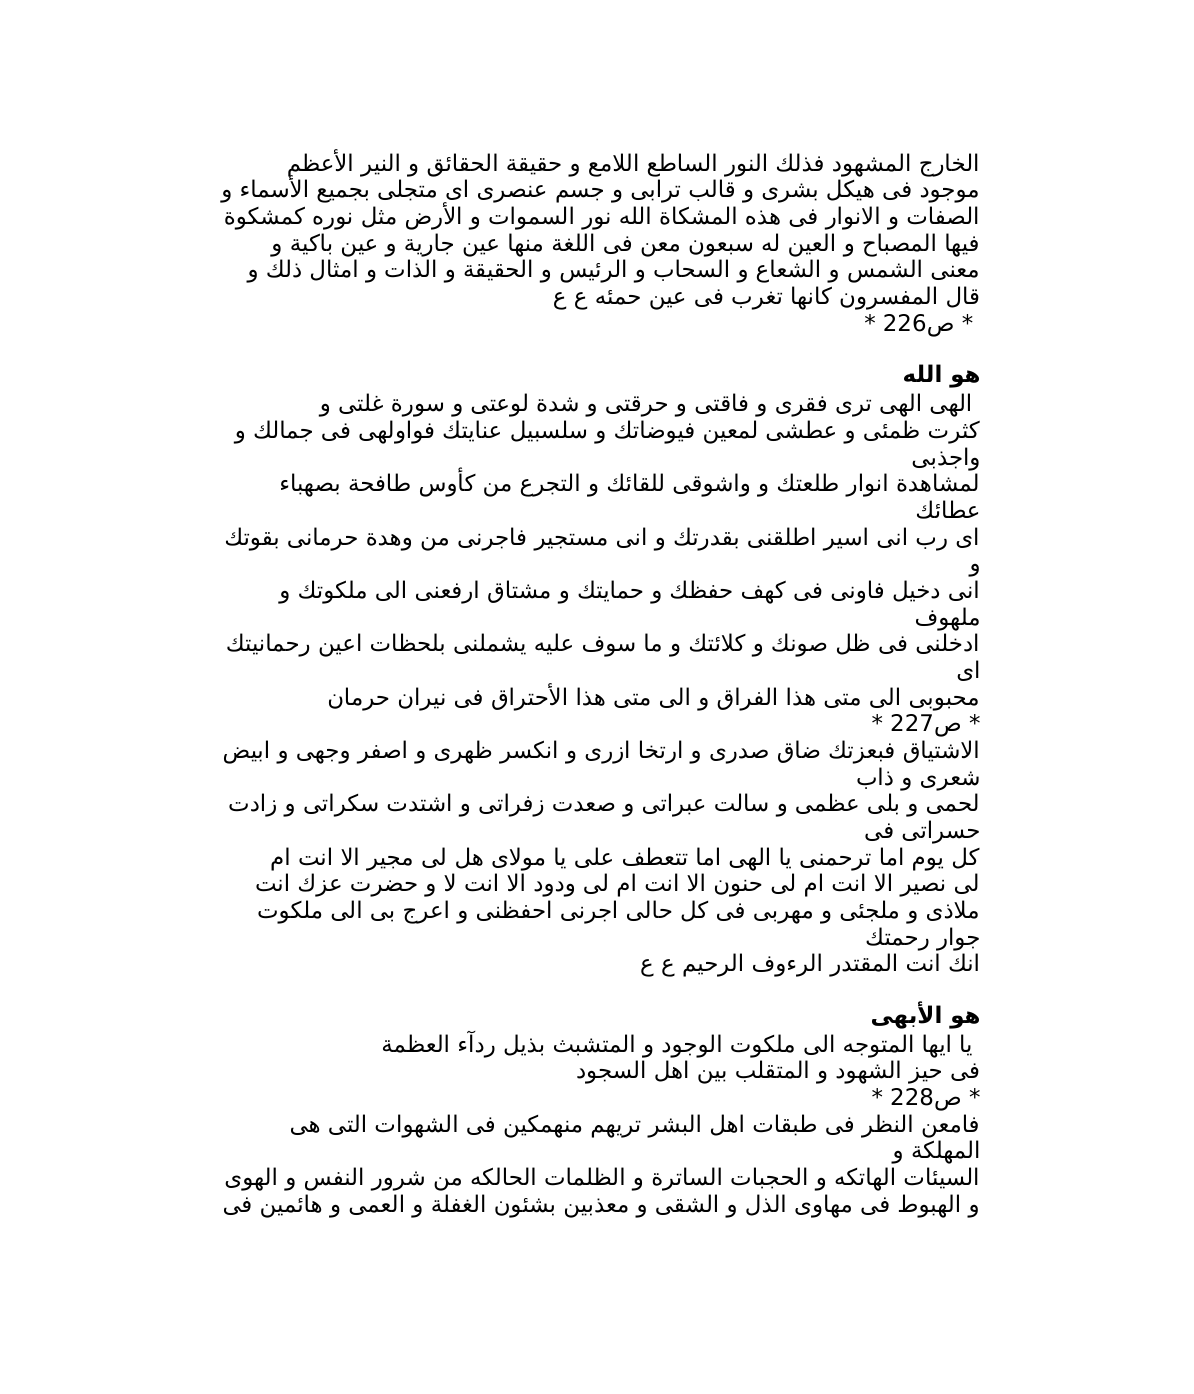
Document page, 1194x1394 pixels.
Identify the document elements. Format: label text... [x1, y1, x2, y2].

text فامعن النظر فى طبقات اهل البشر تريهم منهمكين فى الشهوات التى هى المهلكة و [213, 1111, 980, 1164]
text ملاذى و ملجئى و مهربى فى كل حالى اجرنى احفظنى و اعرج بى الى ملكوت جوار رحمتك [213, 897, 980, 950]
text محبوبى الى متى هذا الفراق و الى متى هذا الأحتراق فى نيران حرمان [213, 684, 980, 710]
text اى رب انى اسير اطلقنى بقدرتك و انى مستجير فاجرنى من وهدة حرمانى بقوتك و [213, 524, 980, 577]
text كل يوم اما ترحمنى يا الهى اما تتعطف على يا مولاى هل لى مجير الا انت ام [213, 844, 980, 870]
text كثرت ظمئى و عطشى لمعين فيوضاتك و سلسبيل عنايتك فواولهى فى جمالك و واجذبى [213, 417, 980, 470]
text و الهبوط فى مهاوى الذل و الشقى و معذبين بشئون الغفلة و العمى و هائمين فى [213, 1191, 980, 1217]
text ادخلنى فى ظل صونك و كلائتك و ما سوف عليه يشملنى بلحظات اعين رحمانيتك اى [213, 630, 980, 684]
text * ص226 * [213, 310, 980, 337]
text السيئات الهاتكه و الحجبات الساترة و الظلمات الحالكه من شرور النفس و الهوى [213, 1164, 980, 1191]
text * ص228 * [213, 1084, 980, 1111]
text انك انت المقتدر الرءوف الرحيم ع ع [213, 950, 980, 977]
text قال المفسرون كانها تغرب فى عين حمئه ع ع [213, 283, 980, 310]
text فى حيز الشهود و المتقلب بين اهل السجود [213, 1057, 980, 1084]
text لى نصير الا انت ام لى حنون الا انت ام لى ودود الا انت لا و حضرت عزك انت [213, 870, 980, 897]
text الهى الهى ترى فقرى و فاقتى و حرقتى و شدة لوعتى و سورة غلتى و [213, 390, 980, 417]
text الخارج المشهود فذلك النور الساطع اللامع و حقيقة الحقائق و النير الأعظم [213, 150, 980, 177]
text فيها المصباح و العين له سبعون معن فى اللغة منها عين جارية و عين باكية و [213, 230, 980, 257]
text لمشاهدة انوار طلعتك و واشوقى للقائك و التجرع من كأوس طافحة بصهباء عطائك [213, 470, 980, 524]
subtitle هو الله [213, 362, 980, 388]
text معنى الشمس و الشعاع و السحاب و الرئيس و الحقيقة و الذات و امثال ذلك و [213, 257, 980, 283]
text موجود فى هيكل بشرى و قالب ترابى و جسم عنصرى اى متجلى بجميع الأسماء و [213, 177, 980, 203]
text * ص227 * [213, 710, 980, 737]
text الاشتياق فبعزتك ضاق صدرى و ارتخا ازری و انكسر ظهرى و اصفر وجهى و ابيض شعرى و ذاب [213, 737, 980, 790]
text يا ايها المتوجه الى ملكوت الوجود و المتشبث بذيل ردآء العظمة [213, 1031, 980, 1057]
text لحمى و بلى عظمى و سالت عبراتى و صعدت زفراتى و اشتدت سكراتى و زادت حسراتى فى [213, 790, 980, 844]
text انى دخيل فاونى فى كهف حفظك و حمايتك و مشتاق ارفعنى الى ملكوتك و ملهوف [213, 577, 980, 630]
subtitle هو الأبهى [213, 1002, 980, 1029]
text الصفات و الانوار فى هذه المشكاة الله نور السموات و الأرض مثل نوره كمشكوة [213, 203, 980, 230]
